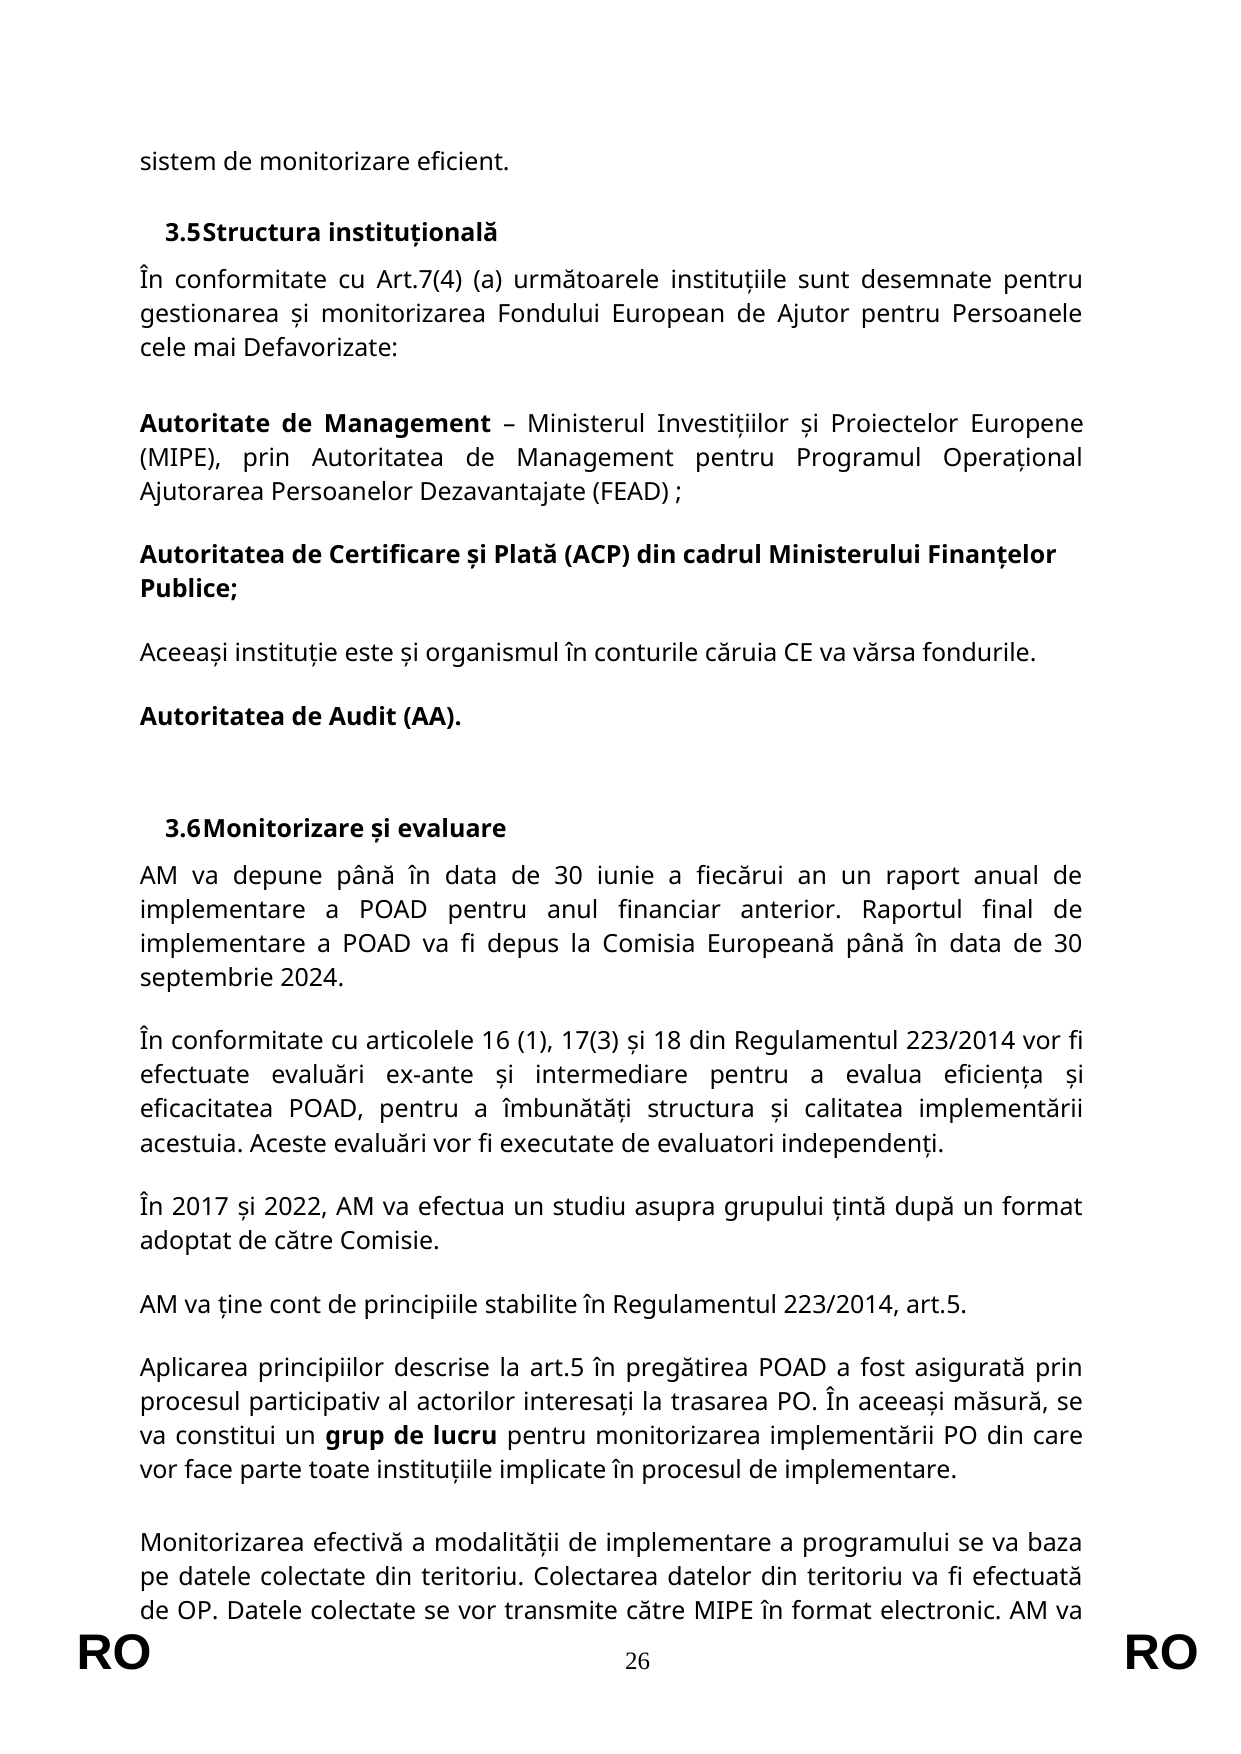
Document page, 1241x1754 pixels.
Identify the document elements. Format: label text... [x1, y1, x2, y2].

text Autoritate de Management – Ministerul Investițiilor și Proiectelor Europene (MIPE), prin Autoritatea de Management pentru Programul Operațional Ajutorarea Persoanelor Dezavantajate (FEAD) ; [139, 405, 1084, 508]
text AM va ține cont de principiile stabilite în Regulamentul 223/2014, art.5. [139, 1286, 1084, 1320]
text Aceeași instituție este şi organismul în conturile căruia CE va vărsa fondurile. [139, 635, 1084, 669]
subtitle Structura instituțională [165, 215, 1090, 249]
list Monitorizare și evaluare [165, 811, 1090, 845]
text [139, 144, 1084, 178]
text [139, 1524, 1084, 1627]
text AM va depune până în data de 30 iunie a fiecărui an un raport anual de implementare a POAD pentru anul financiar anterior. Raportul final de implementare a POAD va fi depus la Comisia Europeană până în data de 30 septembrie 2024. [139, 857, 1084, 993]
text În conformitate cu articolele 16 (1), 17(3) şi 18 din Regulamentul 223/2014 vor fi efectuate evaluări ex-ante şi intermediare pentru a evalua eficiența şi eficacitatea POAD, pentru a îmbunătăți structura şi calitatea implementării acestuia. Aceste evaluări vor fi executate de evaluatori independenți. [139, 1023, 1084, 1159]
subtitle Autoritatea de Certificare și Plată (ACP) din cadrul Ministerului Finanțelor [139, 537, 1084, 571]
text Aplicarea principiilor descrise la art.5 în pregătirea POAD a fost asigurată prin procesul participativ al actorilor interesați la trasarea PO. În aceeași măsură, se va constitui un grup de lucru pentru monitorizarea implementării PO din care vor face parte toate instituțiile implicate în procesul de implementare. [139, 1350, 1084, 1486]
text În conformitate cu Art.7(4) (a) următoarele instituțiile sunt desemnate pentru gestionarea și monitorizarea Fondului European de Ajutor pentru Persoanele cele mai Defavorizate: [139, 261, 1084, 363]
text În 2017 şi 2022, AM va efectua un studiu asupra grupului țintă după un format adoptat de către Comisie. [139, 1189, 1084, 1257]
subtitle Autoritatea de Audit (AA). [139, 698, 1084, 732]
text Publice; [139, 571, 1084, 605]
